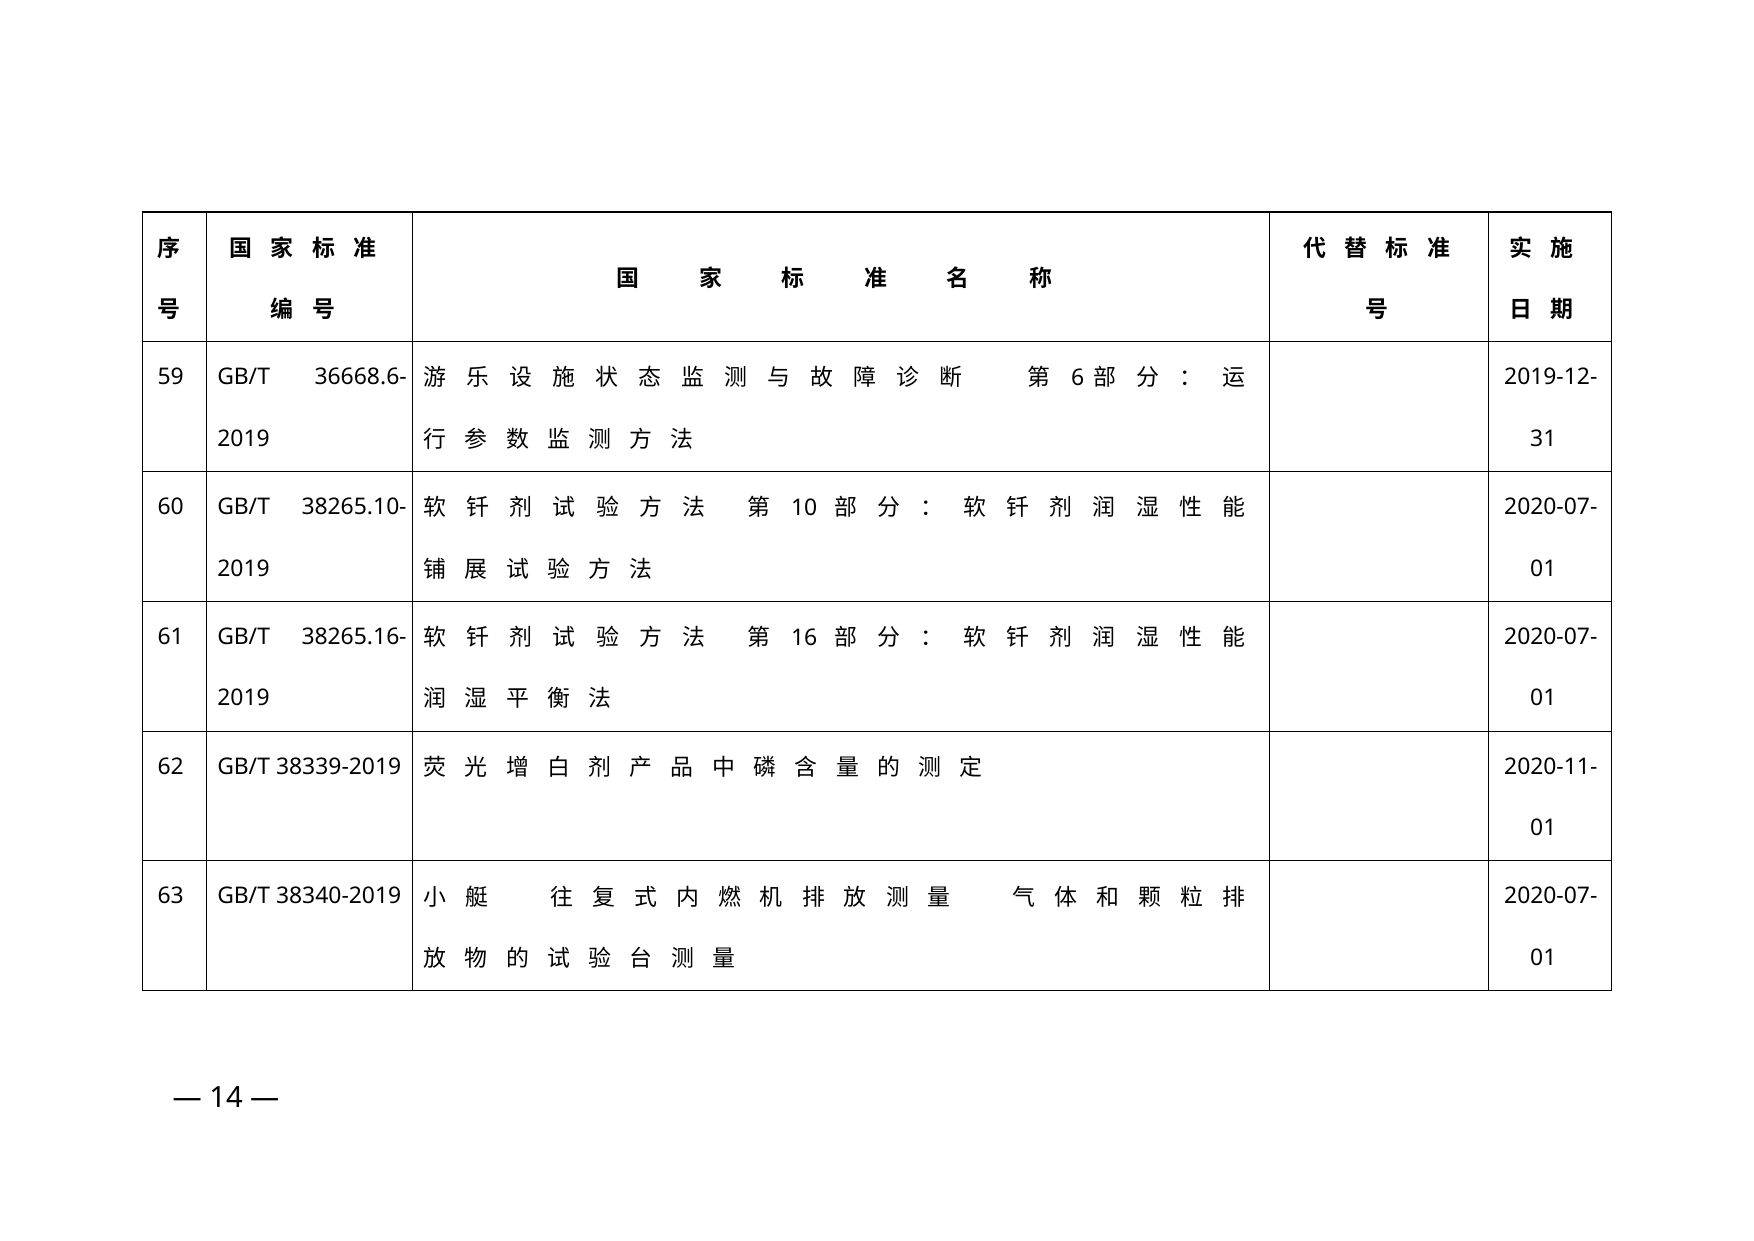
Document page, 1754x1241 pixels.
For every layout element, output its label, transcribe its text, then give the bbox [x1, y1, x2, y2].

table_cell [1270, 602, 1488, 731]
table_cell GB/T 38339-2019 [207, 732, 412, 860]
table_cell 软钎剂试验方法 第16部分：软钎剂润湿性能 润湿平衡法 [413, 602, 1269, 731]
table_cell 2020-07-01 [1489, 861, 1611, 990]
table_cell 2019-12-31 [1489, 342, 1611, 471]
table_cell 游乐设施状态监测与故障诊断 第6部分：运行参数监测方法 [413, 342, 1269, 471]
table_cell [1270, 861, 1488, 990]
table_cell 小艇 往复式内燃机排放测量 气体和颗粒排放物的试验台测量 [413, 861, 1269, 990]
table_header 序号 [143, 213, 206, 341]
table_cell 2020-07-01 [1489, 602, 1611, 731]
table_header 实施日期 [1489, 213, 1611, 341]
table_header 国 家 标 准 名 称 [413, 213, 1269, 341]
table_header 国家标准编号 [207, 213, 412, 341]
table_cell 荧光增白剂产品中磷含量的测定 [413, 732, 1269, 860]
table_cell 59 [143, 342, 206, 471]
table_cell [1270, 342, 1488, 471]
table_cell GB/T 38265.16-2019 [207, 602, 412, 731]
table_cell 63 [143, 861, 206, 990]
table_cell GB/T 38340-2019 [207, 861, 412, 990]
table_cell 60 [143, 472, 206, 601]
table_cell [1270, 472, 1488, 601]
table_cell [1270, 732, 1488, 860]
table_cell 2020-11-01 [1489, 732, 1611, 860]
table_header 代替标准号 [1270, 213, 1488, 341]
table_cell 62 [143, 732, 206, 860]
table_cell 2020-07-01 [1489, 472, 1611, 601]
table_cell 61 [143, 602, 206, 731]
table_cell 软钎剂试验方法 第10部分：软钎剂润湿性能 铺展试验方法 [413, 472, 1269, 601]
table_cell GB/T 36668.6-2019 [207, 342, 412, 471]
table_cell GB/T 38265.10-2019 [207, 472, 412, 601]
